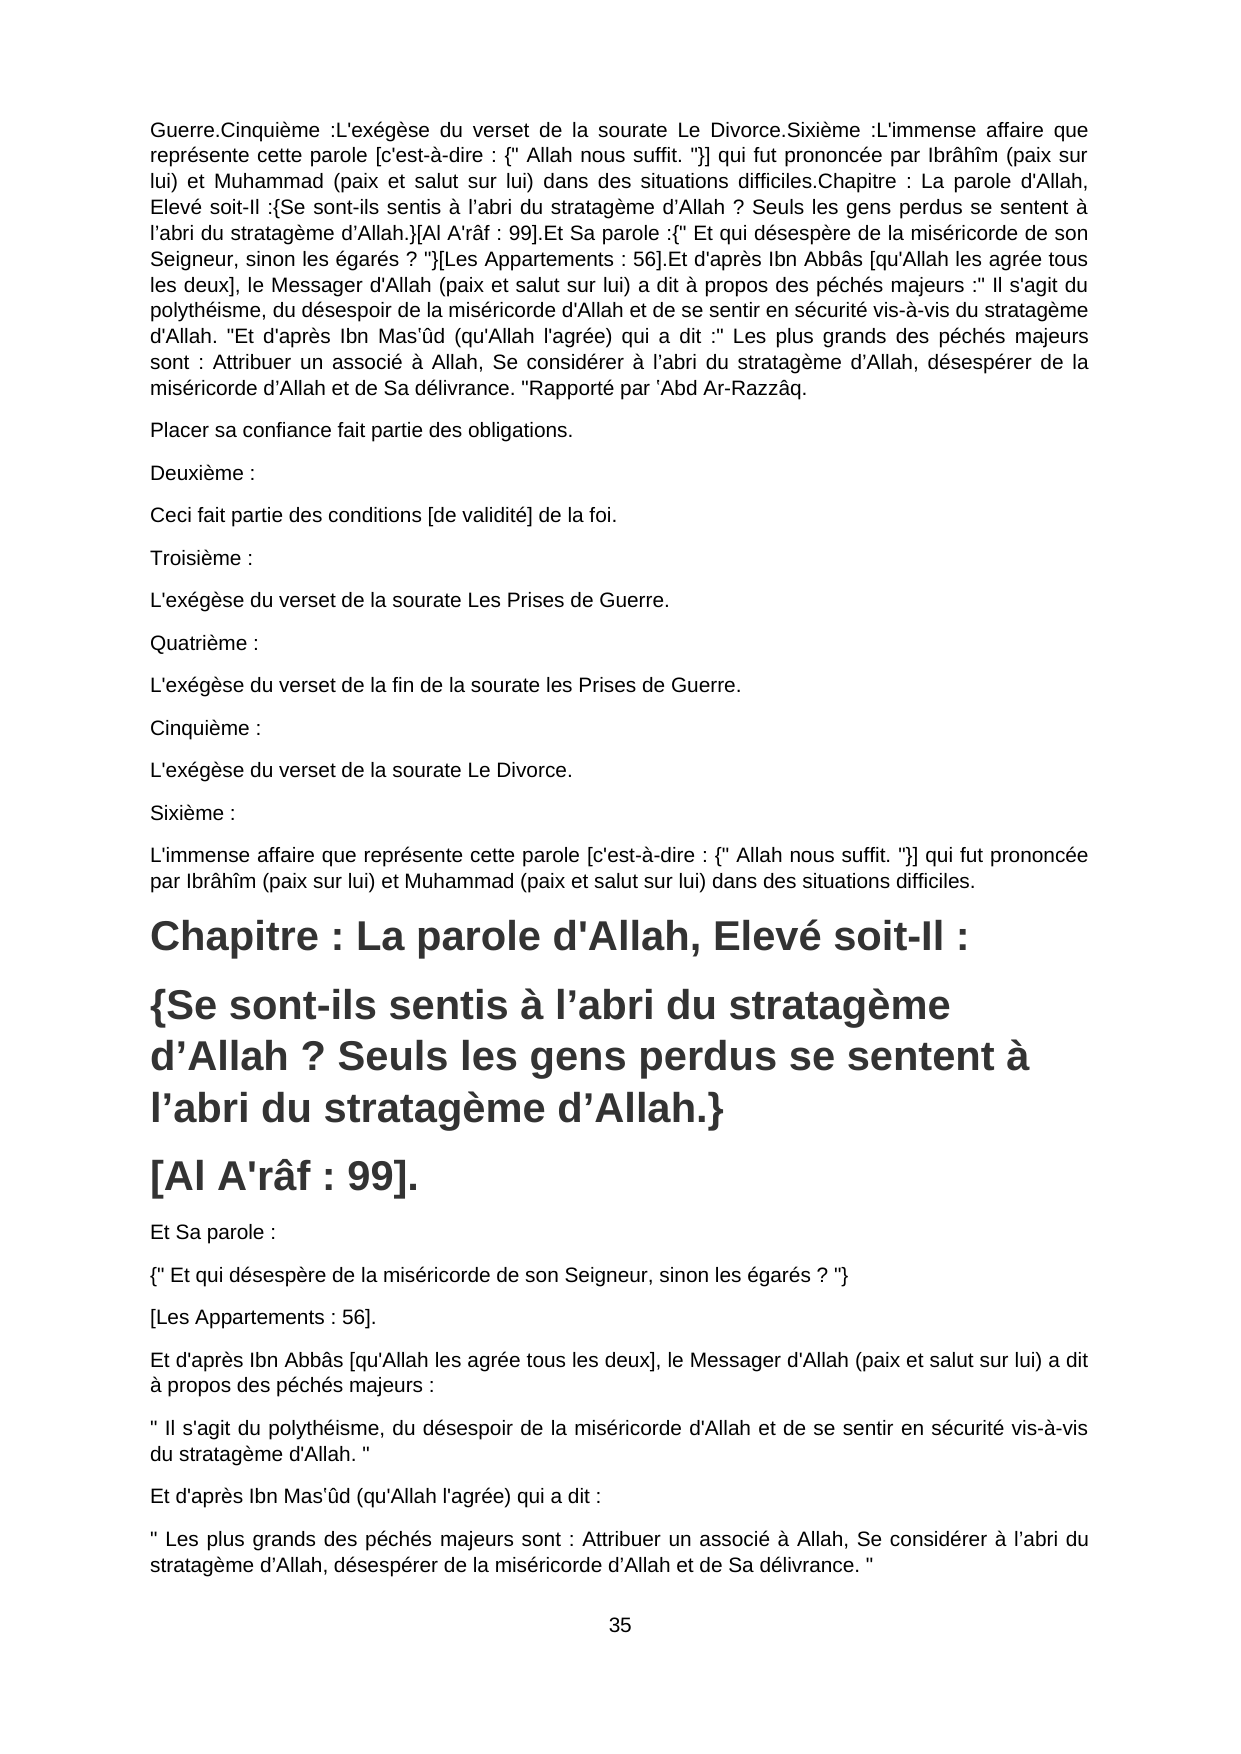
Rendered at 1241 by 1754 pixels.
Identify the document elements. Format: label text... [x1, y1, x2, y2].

text Troisième : [150, 546, 1090, 570]
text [150, 117, 1090, 400]
text " Il s'agit du polythéisme, du désespoir de la miséricorde d'Allah et de se sentir en sécurité vis-à-vis du stratagème d'Allah. " [150, 1416, 1090, 1466]
text Quatrième : [150, 631, 1090, 655]
text Deuxième : [150, 461, 1090, 485]
text " Les plus grands des péchés majeurs sont : Attribuer un associé à Allah, Se considérer à l’abri du stratagème d’Allah, désespérer de la miséricorde d’Allah et de Sa délivrance. " [150, 1527, 1090, 1576]
text Et d'après Ibn Abbâs [qu'Allah les agrée tous les deux], le Messager d'Allah (paix et salut sur lui) a dit à propos des péchés majeurs : [150, 1347, 1090, 1397]
text Placer sa confiance fait partie des obligations. [150, 418, 1090, 442]
text Et Sa parole : [150, 1220, 1090, 1244]
subtitle [Al A'râf : 99]. [150, 1152, 1090, 1199]
text L'exégèse du verset de la fin de la sourate les Prises de Guerre. [150, 673, 1090, 697]
text Ceci fait partie des conditions [de validité] de la foi. [150, 503, 1090, 527]
text Sixième : [150, 801, 1090, 825]
subtitle Chapitre : La parole d'Allah, Elevé soit-Il : [150, 912, 1090, 959]
text L'exégèse du verset de la sourate Le Divorce. [150, 758, 1090, 782]
text Et d'après Ibn Masʽûd (qu'Allah l'agrée) qui a dit : [150, 1484, 1090, 1508]
text Cinquième : [150, 716, 1090, 740]
text {" Et qui désespère de la miséricorde de son Seigneur, sinon les égarés ? "} [150, 1262, 1090, 1286]
text L'exégèse du verset de la sourate Les Prises de Guerre. [150, 588, 1090, 612]
text L'immense affaire que représente cette parole [c'est-à-dire : {" Allah nous suffit. "}] qui fut prononcée par Ibrâhîm (paix sur lui) et Muhammad (paix et salut sur lui) dans des situations difficiles. [150, 843, 1090, 893]
text [Les Appartements : 56]. [150, 1305, 1090, 1329]
subtitle {Se sont-ils sentis à l’abri du stratagème d’Allah ? Seuls les gens perdus se sentent à l’abri du stratagème d’Allah.} [150, 980, 1090, 1131]
